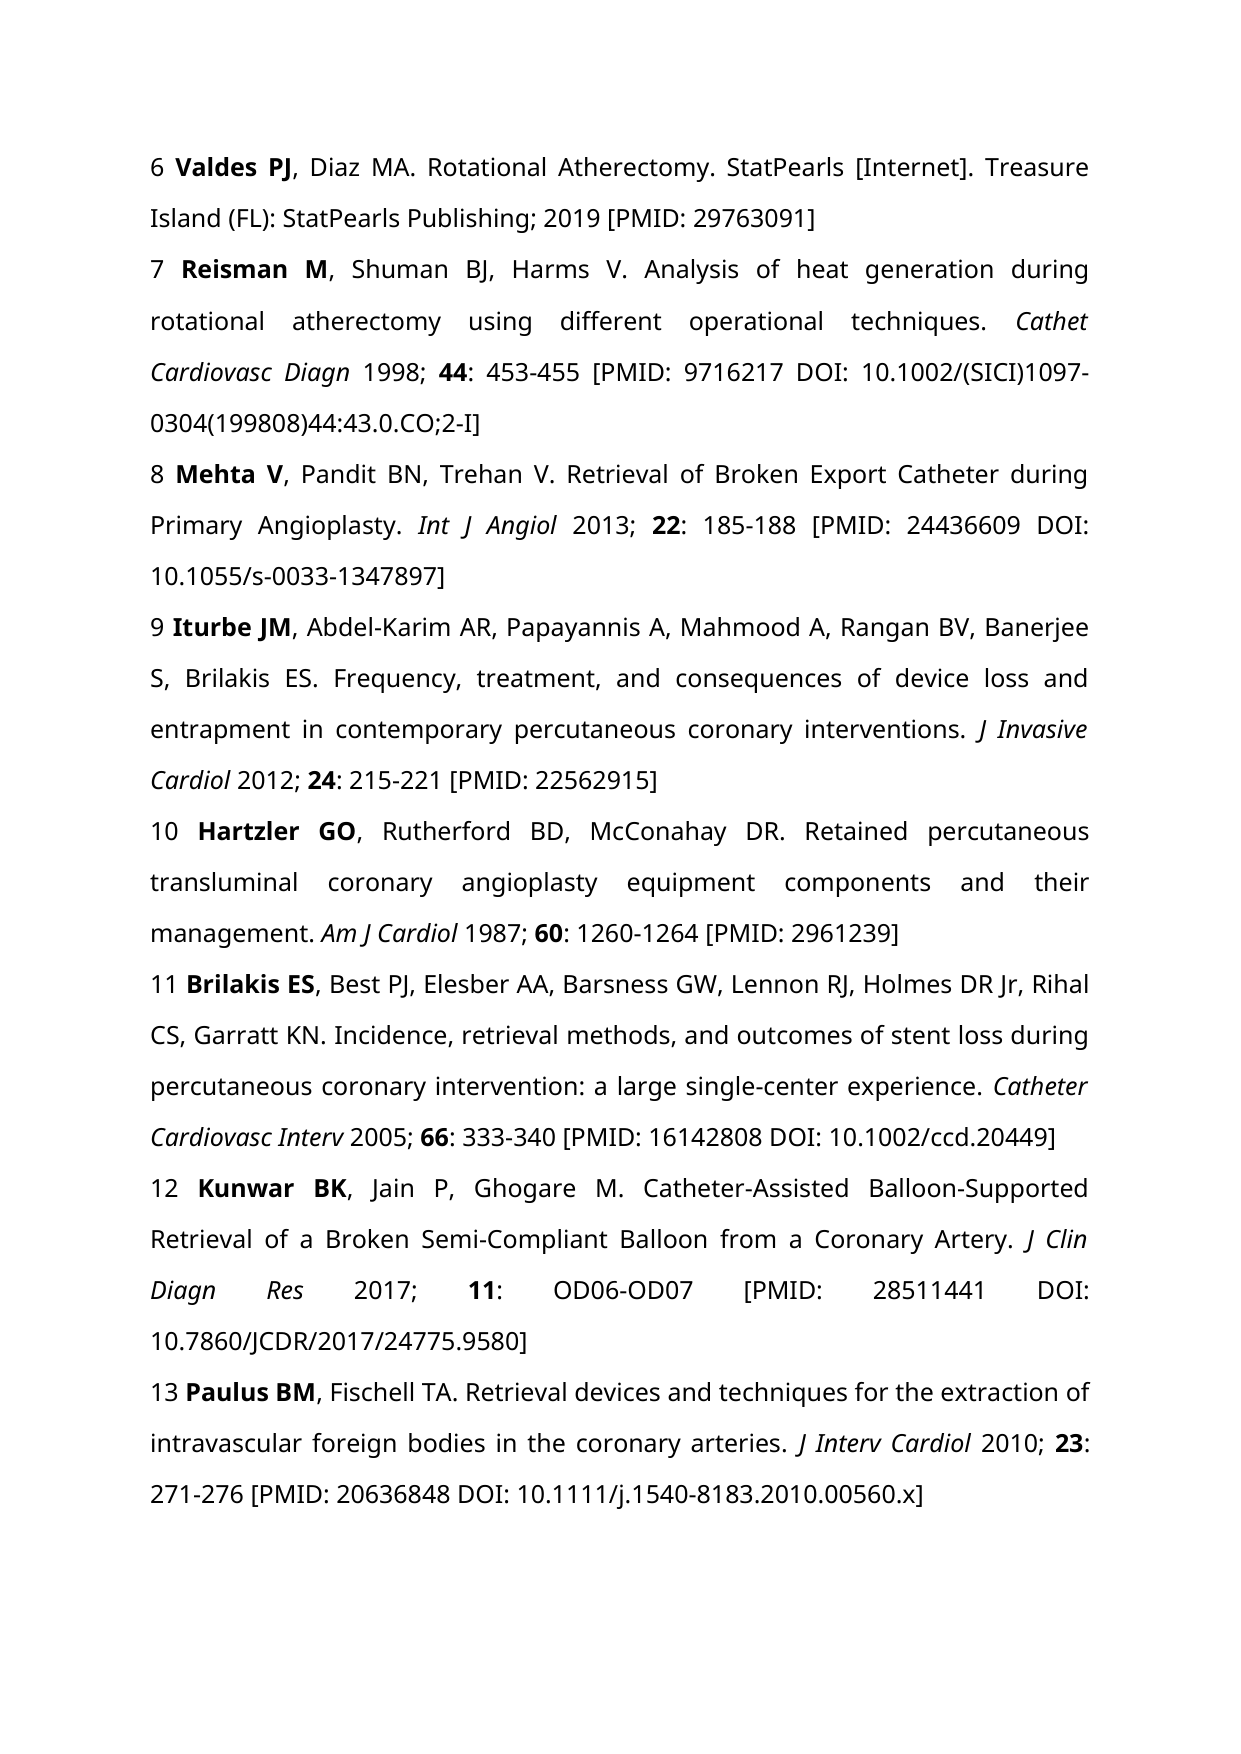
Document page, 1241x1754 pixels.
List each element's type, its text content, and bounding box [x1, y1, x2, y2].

text 6 Valdes PJ, Diaz MA. Rotational Atherectomy. StatPearls [Internet]. Treasure Island (FL): StatPearls Publishing; 2019 [PMID: 29763091] [150, 150, 1090, 235]
text 10 Hartzler GO, Rutherford BD, McConahay DR. Retained percutaneous transluminal coronary angioplasty equipment components and their management. Am J Cardiol 1987; 60: 1260-1264 [PMID: 2961239] [150, 813, 1090, 950]
text 7 Reisman M, Shuman BJ, Harms V. Analysis of heat generation during rotational atherectomy using different operational techniques. Cathet Cardiovasc Diagn 1998; 44: 453-455 [PMID: 9716217 DOI: 10.1002/(SICI)1097-0304(199808)44:43.0.CO;2-I] [150, 252, 1090, 439]
text 13 Paulus BM, Fischell TA. Retrieval devices and techniques for the extraction of intravascular foreign bodies in the coronary arteries. J Interv Cardiol 2010; 23: 271-276 [PMID: 20636848 DOI: 10.1111/j.1540-8183.2010.00560.x] [150, 1375, 1090, 1511]
text 12 Kunwar BK, Jain P, Ghogare M. Catheter-Assisted Balloon-Supported Retrieval of a Broken Semi-Compliant Balloon from a Coronary Artery. J Clin Diagn Res 2017; 11: OD06-OD07 [PMID: 28511441 DOI: 10.7860/JCDR/2017/24775.9580] [150, 1171, 1090, 1358]
text 8 Mehta V, Pandit BN, Trehan V. Retrieval of Broken Export Catheter during Primary Angioplasty. Int J Angiol 2013; 22: 185-188 [PMID: 24436609 DOI: 10.1055/s-0033-1347897] [150, 456, 1090, 592]
text 11 Brilakis ES, Best PJ, Elesber AA, Barsness GW, Lennon RJ, Holmes DR Jr, Rihal CS, Garratt KN. Incidence, retrieval methods, and outcomes of stent loss during percutaneous coronary intervention: a large single-center experience. Catheter Cardiovasc Interv 2005; 66: 333-340 [PMID: 16142808 DOI: 10.1002/ccd.20449] [150, 967, 1090, 1154]
text 9 Iturbe JM, Abdel-Karim AR, Papayannis A, Mahmood A, Rangan BV, Banerjee S, Brilakis ES. Frequency, treatment, and consequences of device loss and entrapment in contemporary percutaneous coronary interventions. J Invasive Cardiol 2012; 24: 215-221 [PMID: 22562915] [150, 609, 1090, 797]
